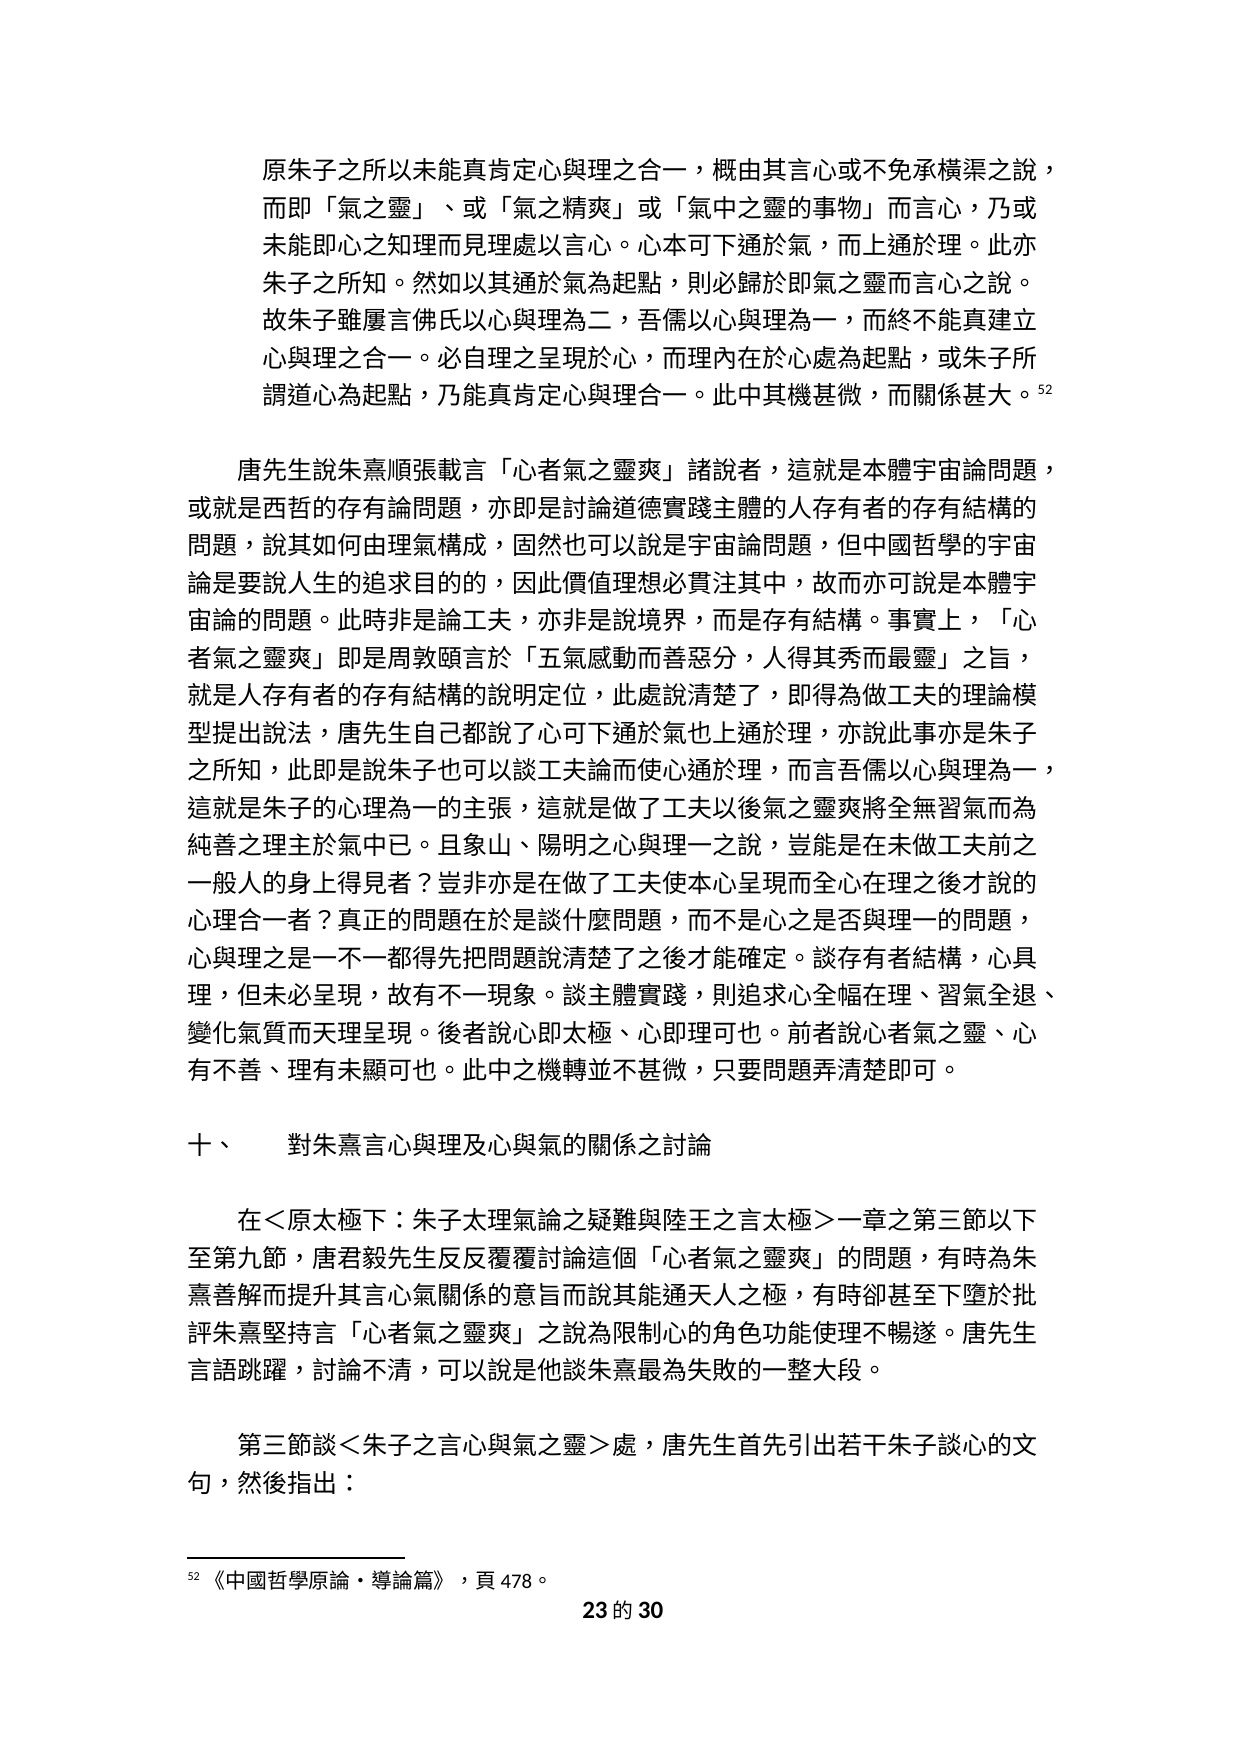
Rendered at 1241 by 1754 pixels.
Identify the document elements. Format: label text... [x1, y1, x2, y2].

text 唐先生說朱熹順張載言「心者氣之靈爽」諸說者，這就是本體宇宙論問題，或就是西哲的存有論問題，亦即是討論道德實踐主體的人存有者的存有結構的問題，說其如何由理氣構成，固然也可以說是宇宙論問題，但中國哲學的宇宙論是要說人生的追求目的的，因此價值理想必貫注其中，故而亦可說是本體宇宙論的問題。此時非是論工夫，亦非是說境界，而是存有結構。事實上，「心者氣之靈爽」即是周敦頤言於「五氣感動而善惡分，人得其秀而最靈」之旨，就是人存有者的存有結構的說明定位，此處說清楚了，即得為做工夫的理論模型提出說法，唐先生自己都說了心可下通於氣也上通於理，亦說此事亦是朱子之所知，此即是說朱子也可以談工夫論而使心通於理，而言吾儒以心與理為一，這就是朱子的心理為一的主張，這就是做了工夫以後氣之靈爽將全無習氣而為純善之理主於氣中已。且象山、陽明之心與理一之說，豈能是在未做工夫前之一般人的身上得見者？豈非亦是在做了工夫使本心呈現而全心在理之後才說的心理合一者？真正的問題在於是談什麼問題，而不是心之是否與理一的問題，心與理之是一不一都得先把問題說清楚了之後才能確定。談存有者結構，心具理，但未必呈現，故有不一現象。談主體實踐，則追求心全幅在理、習氣全退、變化氣質而天理呈現。後者說心即太極、心即理可也。前者說心者氣之靈、心有不善、理有未顯可也。此中之機轉並不甚微，只要問題弄清楚即可。 [187, 450, 1053, 1087]
text 原朱子之所以未能真肯定心與理之合一，概由其言心或不免承橫渠之說，而即「氣之靈」、或「氣之精爽」或「氣中之靈的事物」而言心，乃或未能即心之知理而見理處以言心。心本可下通於氣，而上通於理。此亦朱子之所知。然如以其通於氣為起點，則必歸於即氣之靈而言心之說。故朱子雖屢言佛氏以心與理為二，吾儒以心與理為一，而終不能真建立心與理之合一。必自理之呈現於心，而理內在於心處為起點，或朱子所謂道心為起點，乃能真肯定心與理合一。此中其機甚微，而關係甚大。 [262, 150, 1053, 412]
list 對朱熹言心與理及心與氣的關係之討論 [187, 1125, 1053, 1162]
text 第三節談＜朱子之言心與氣之靈＞處，唐先生首先引出若干朱子談心的文句，然後指出： [187, 1425, 1053, 1500]
text 在＜原太極下：朱子太理氣論之疑難與陸王之言太極＞一章之第三節以下至第九節，唐君毅先生反反覆覆討論這個「心者氣之靈爽」的問題，有時為朱熹善解而提升其言心氣關係的意旨而說其能通天人之極，有時卻甚至下墮於批評朱熹堅持言「心者氣之靈爽」之說為限制心的角色功能使理不暢遂。唐先生言語跳躍，討論不清，可以說是他談朱熹最為失敗的一整大段。 [187, 1200, 1053, 1387]
